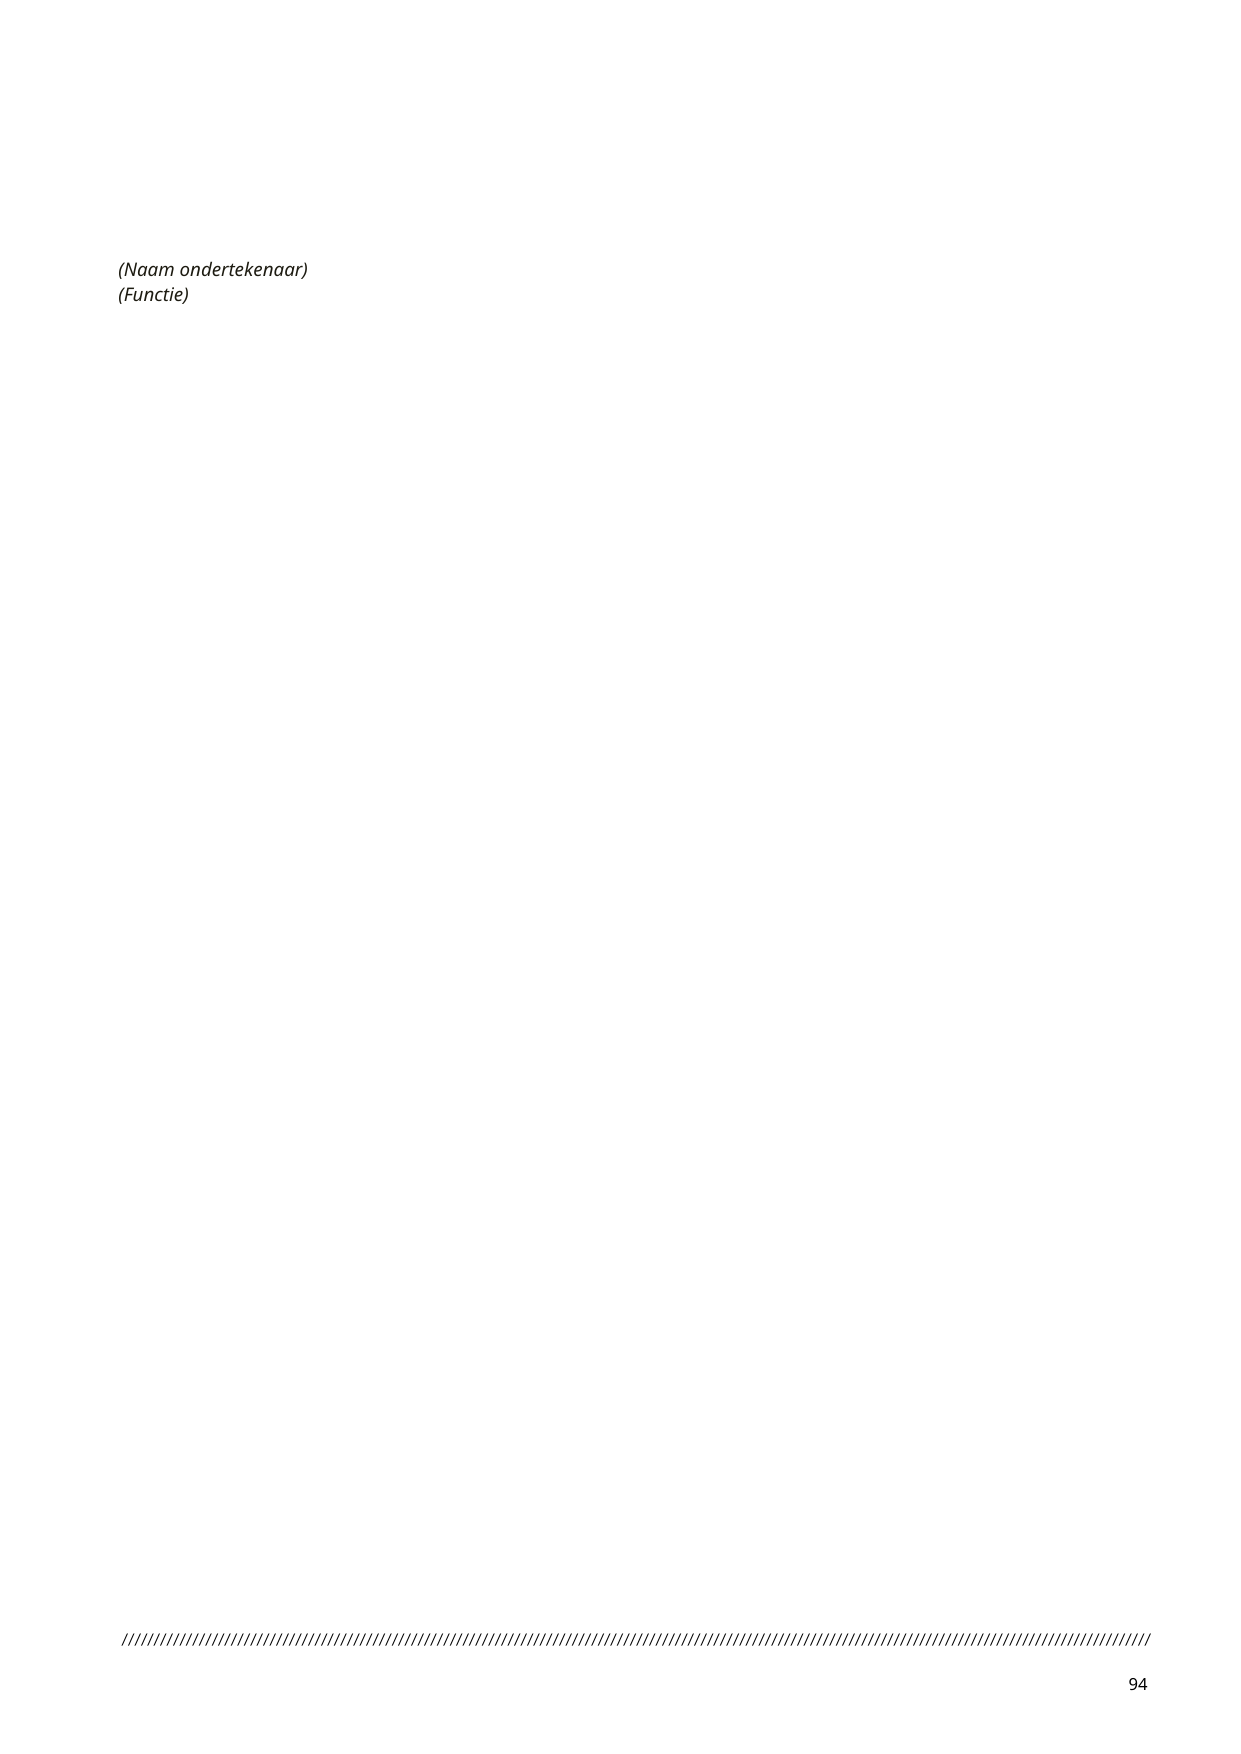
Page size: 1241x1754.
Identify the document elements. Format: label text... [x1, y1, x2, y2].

text (Naam ondertekenaar) [118, 256, 1152, 281]
text (Functie) [118, 281, 1152, 307]
